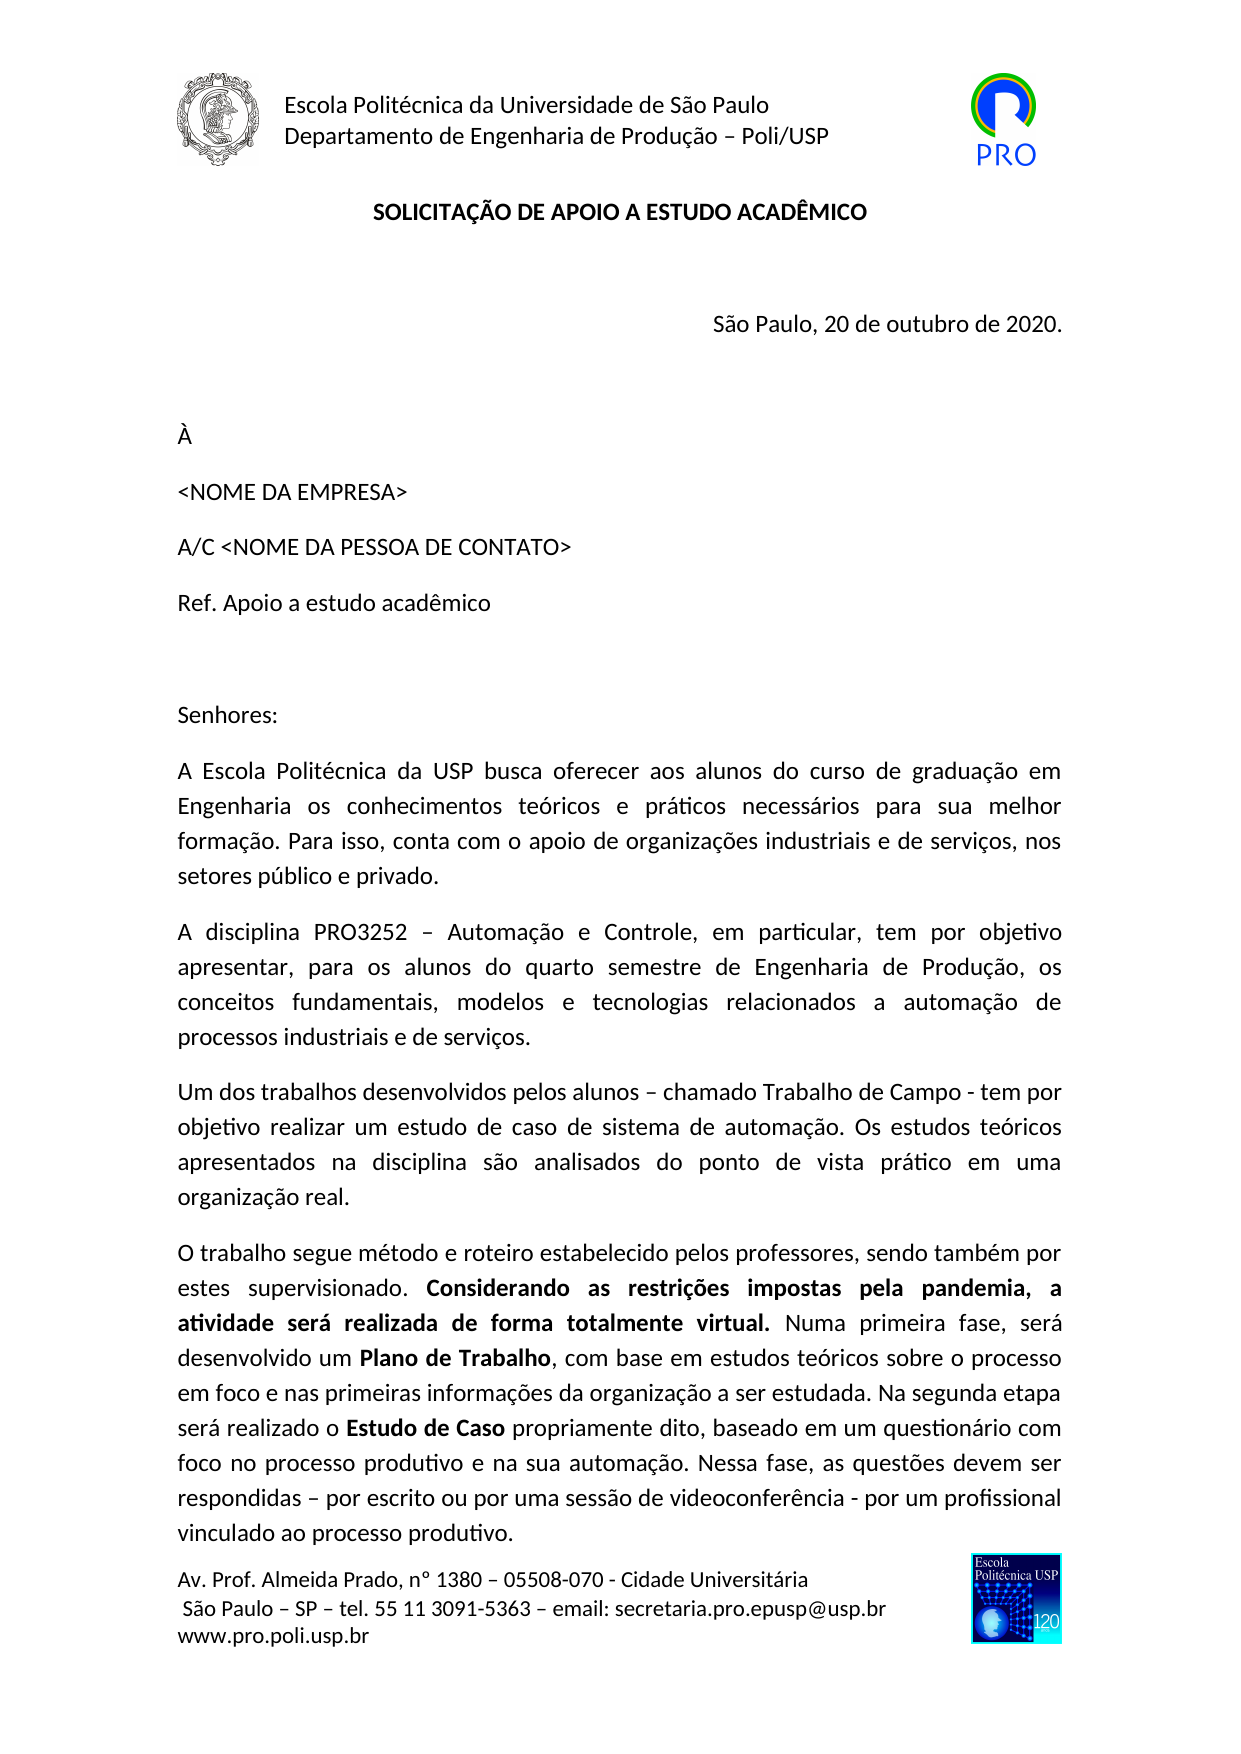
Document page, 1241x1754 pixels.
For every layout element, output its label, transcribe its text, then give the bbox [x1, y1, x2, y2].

text À [177, 420, 1063, 450]
text A Escola Politécnica da USP busca oferecer aos alunos do curso de graduação em Engenharia os conhecimentos teóricos e práticos necessários para sua melhor formação. Para isso, conta com o apoio de organizações industriais e de serviços, nos setores público e privado. [177, 755, 1063, 890]
text <NOME DA EMPRESA> [177, 476, 1063, 506]
text Senhores: [177, 699, 1063, 729]
text Um dos trabalhos desenvolvidos pelos alunos – chamado Trabalho de Campo - tem por objetivo realizar um estudo de caso de sistema de automação. Os estudos teóricos apresentados na disciplina são analisados do ponto de vista prático em uma organização real. [177, 1077, 1063, 1212]
picture [177, 73, 259, 166]
picture [971, 1553, 1062, 1644]
text A disciplina PRO3252 – Automação e Controle, em particular, tem por objetivo apresentar, para os alunos do quarto semestre de Engenharia de Produção, os conceitos fundamentais, modelos e tecnologias relacionados a automação de processos industriais e de serviços. [177, 916, 1063, 1051]
text O trabalho segue método e roteiro estabelecido pelos professores, sendo também por estes supervisionado. Considerando as restrições impostas pela pandemia, a atividade será realizada de forma totalmente virtual. Numa primeira fase, será desenvolvido um Plano de Trabalho, com base em estudos teóricos sobre o processo em foco e nas primeiras informações da organização a ser estudada. Na segunda etapa será realizado o Estudo de Caso propriamente dito, baseado em um questionário com foco no processo produtivo e na sua automação. Nessa fase, as questões devem ser respondidas – por escrito ou por uma sessão de videoconferência - por um profissional vinculado ao processo produtivo. [177, 1237, 1063, 1548]
text SOLICITAÇÃO DE APOIO A ESTUDO ACADÊMICO [177, 197, 1063, 227]
text Ref. Apoio a estudo acadêmico [177, 587, 1063, 618]
text A/C <NOME DA PESSOA DE CONTATO> [177, 532, 1063, 562]
text São Paulo, 20 de outubro de 2020. [177, 308, 1063, 339]
picture [971, 73, 1036, 166]
